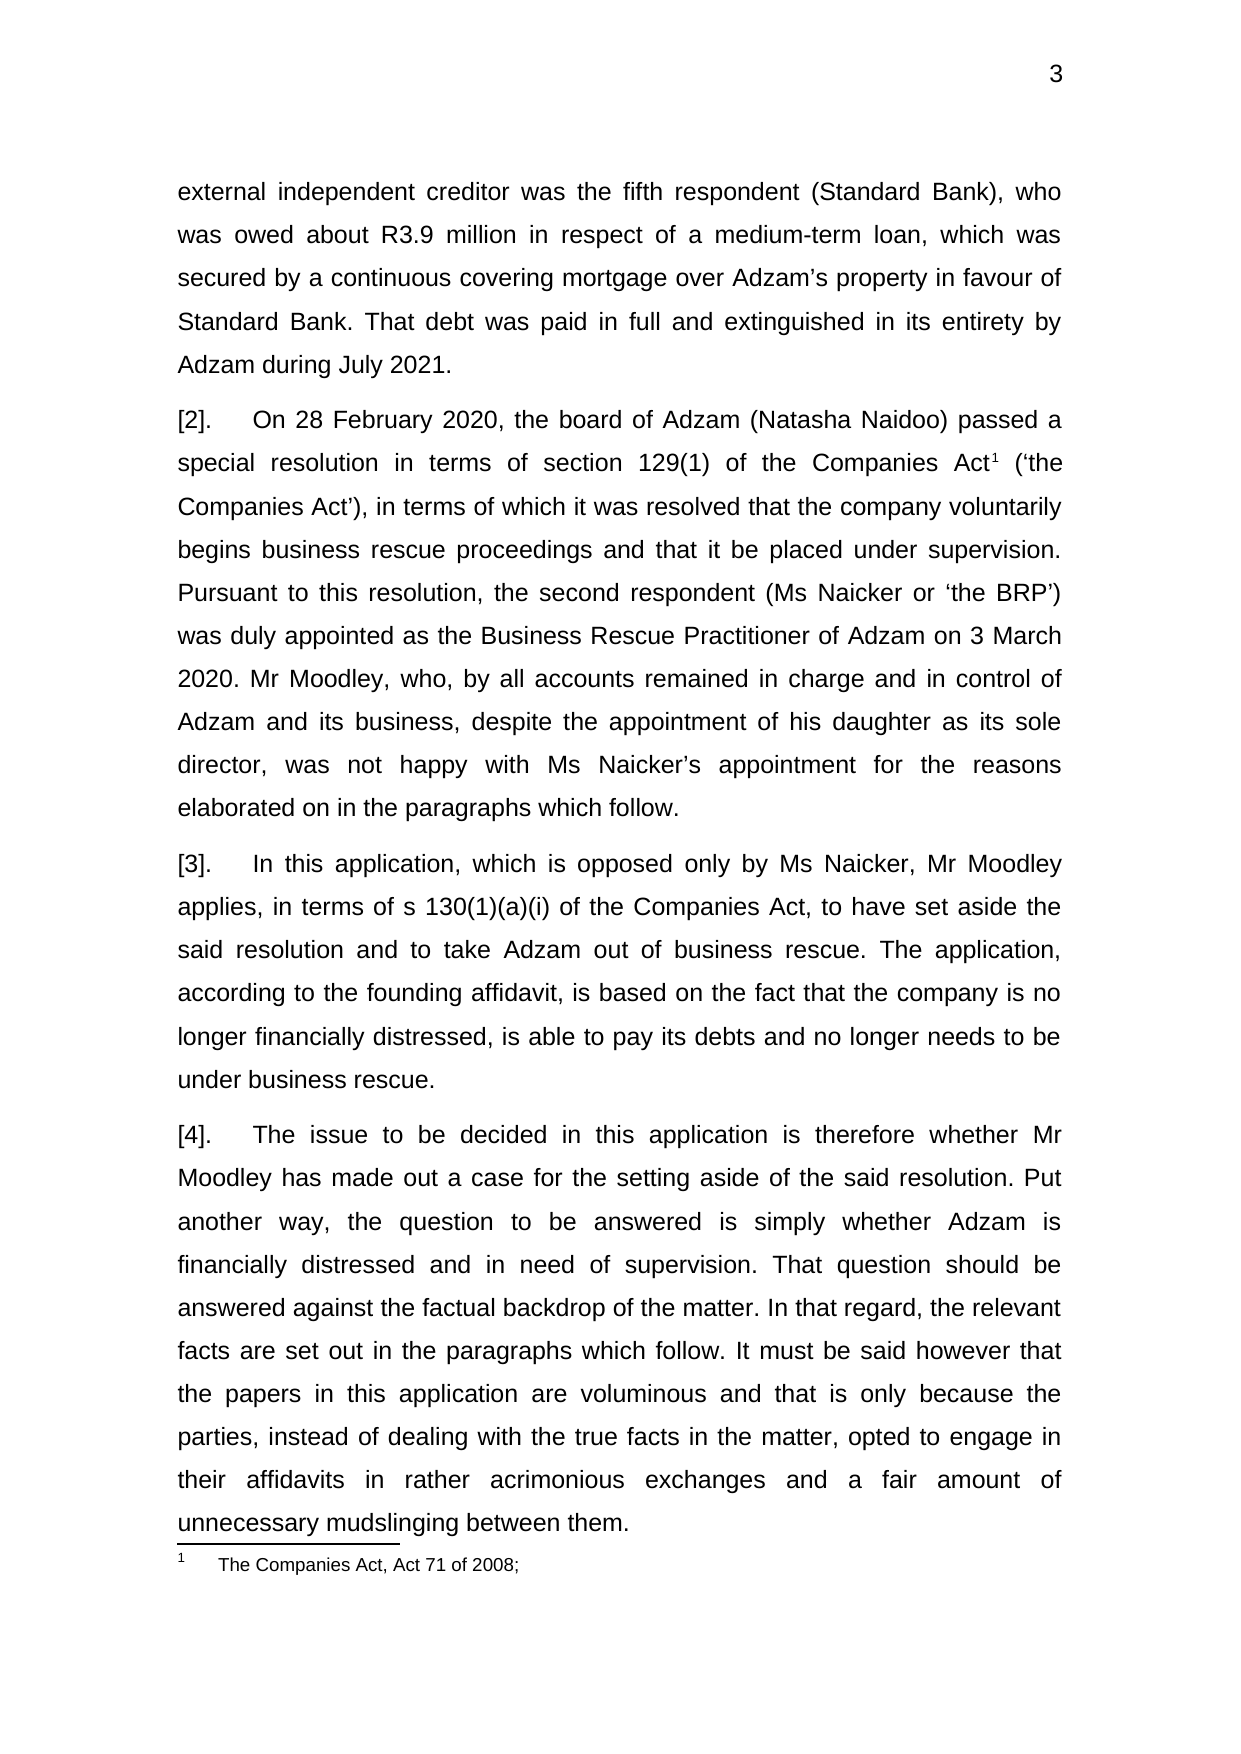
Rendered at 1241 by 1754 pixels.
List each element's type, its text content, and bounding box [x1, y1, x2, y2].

text [2]. On 28 February 2020, the board of Adzam (Natasha Naidoo) passed a special resolution in terms of section 129(1) of the Companies Act (‘the Companies Act’), in terms of which it was resolved that the company voluntarily begins business rescue proceedings and that it be placed under supervision. Pursuant to this resolution, the second respondent (Ms Naicker or ‘the BRP’) was duly appointed as the Business Rescue Practitioner of Adzam on 3 March 2020. Mr Moodley, who, by all accounts remained in charge and in control of Adzam and its business, despite the appointment of his daughter as its sole director, was not happy with Ms Naicker’s appointment for the reasons elaborated on in the paragraphs which follow. [177, 405, 1063, 822]
text [4]. The issue to be decided in this application is therefore whether Mr Moodley has made out a case for the setting aside of the said resolution. Put another way, the question to be answered is simply whether Adzam is financially distressed and in need of supervision. That question should be answered against the factual backdrop of the matter. In that regard, the relevant facts are set out in the paragraphs which follow. It must be said however that the papers in this application are voluminous and that is only because the parties, instead of dealing with the true facts in the matter, opted to engage in their affidavits in rather acrimonious exchanges and a fair amount of unnecessary mudslinging between them. [177, 1120, 1063, 1537]
text [3]. In this application, which is opposed only by Ms Naicker, Mr Moodley applies, in terms of s 130(1)(a)(i) of the Companies Act, to have set aside the said resolution and to take Adzam out of business rescue. The application, according to the founding affidavit, is based on the fact that the company is no longer financially distressed, is able to pay its debts and no longer needs to be under business rescue. [177, 849, 1063, 1093]
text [177, 177, 1063, 378]
